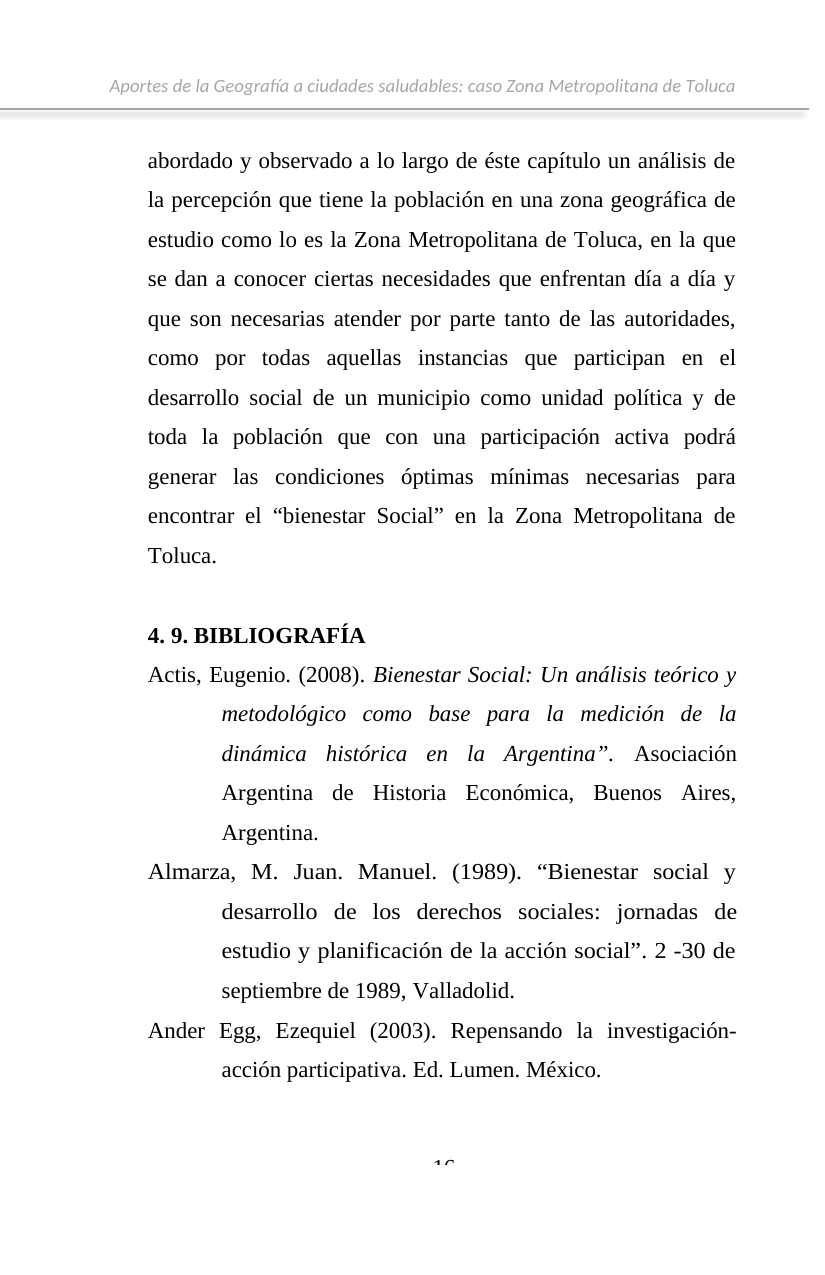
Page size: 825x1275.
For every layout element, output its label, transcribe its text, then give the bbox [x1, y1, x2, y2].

subtitle 9. BIBLIOGRAFÍA [148, 622, 825, 648]
text Ander Egg, Ezequiel (2003). Repensando la investigación- acción participativa. Ed. Lumen. México. [148, 1017, 737, 1083]
text Almarza, M. Juan. Manuel. (1989). “Bienestar social y desarrollo de los derechos sociales: jornadas de estudio y planificación de la acción social”. 2 -30 de septiembre de 1989, Valladolid. [148, 858, 737, 1003]
picture [0, 104, 814, 124]
text abordado y observado a lo largo de éste capítulo un análisis de la percepción que tiene la población en una zona geográfica de estudio como lo es la Zona Metropolitana de Toluca, en la que se dan a conocer ciertas necesidades que enfrentan día a día y que son necesarias atender por parte tanto de las autoridades, como por todas aquellas instancias que participan en el desarrollo social de un municipio como unidad política y de toda la población que con una participación activa podrá generar las condiciones óptimas mínimas necesarias para encontrar el “bienestar Social” en la Zona Metropolitana de Toluca. [148, 147, 737, 568]
text Actis, Eugenio. (2008). Bienestar Social: Un análisis teórico y metodológico como base para la medición de la dinámica histórica en la Argentina”. Asociación Argentina de Historia Económica, Buenos Aires, Argentina. [148, 661, 737, 845]
